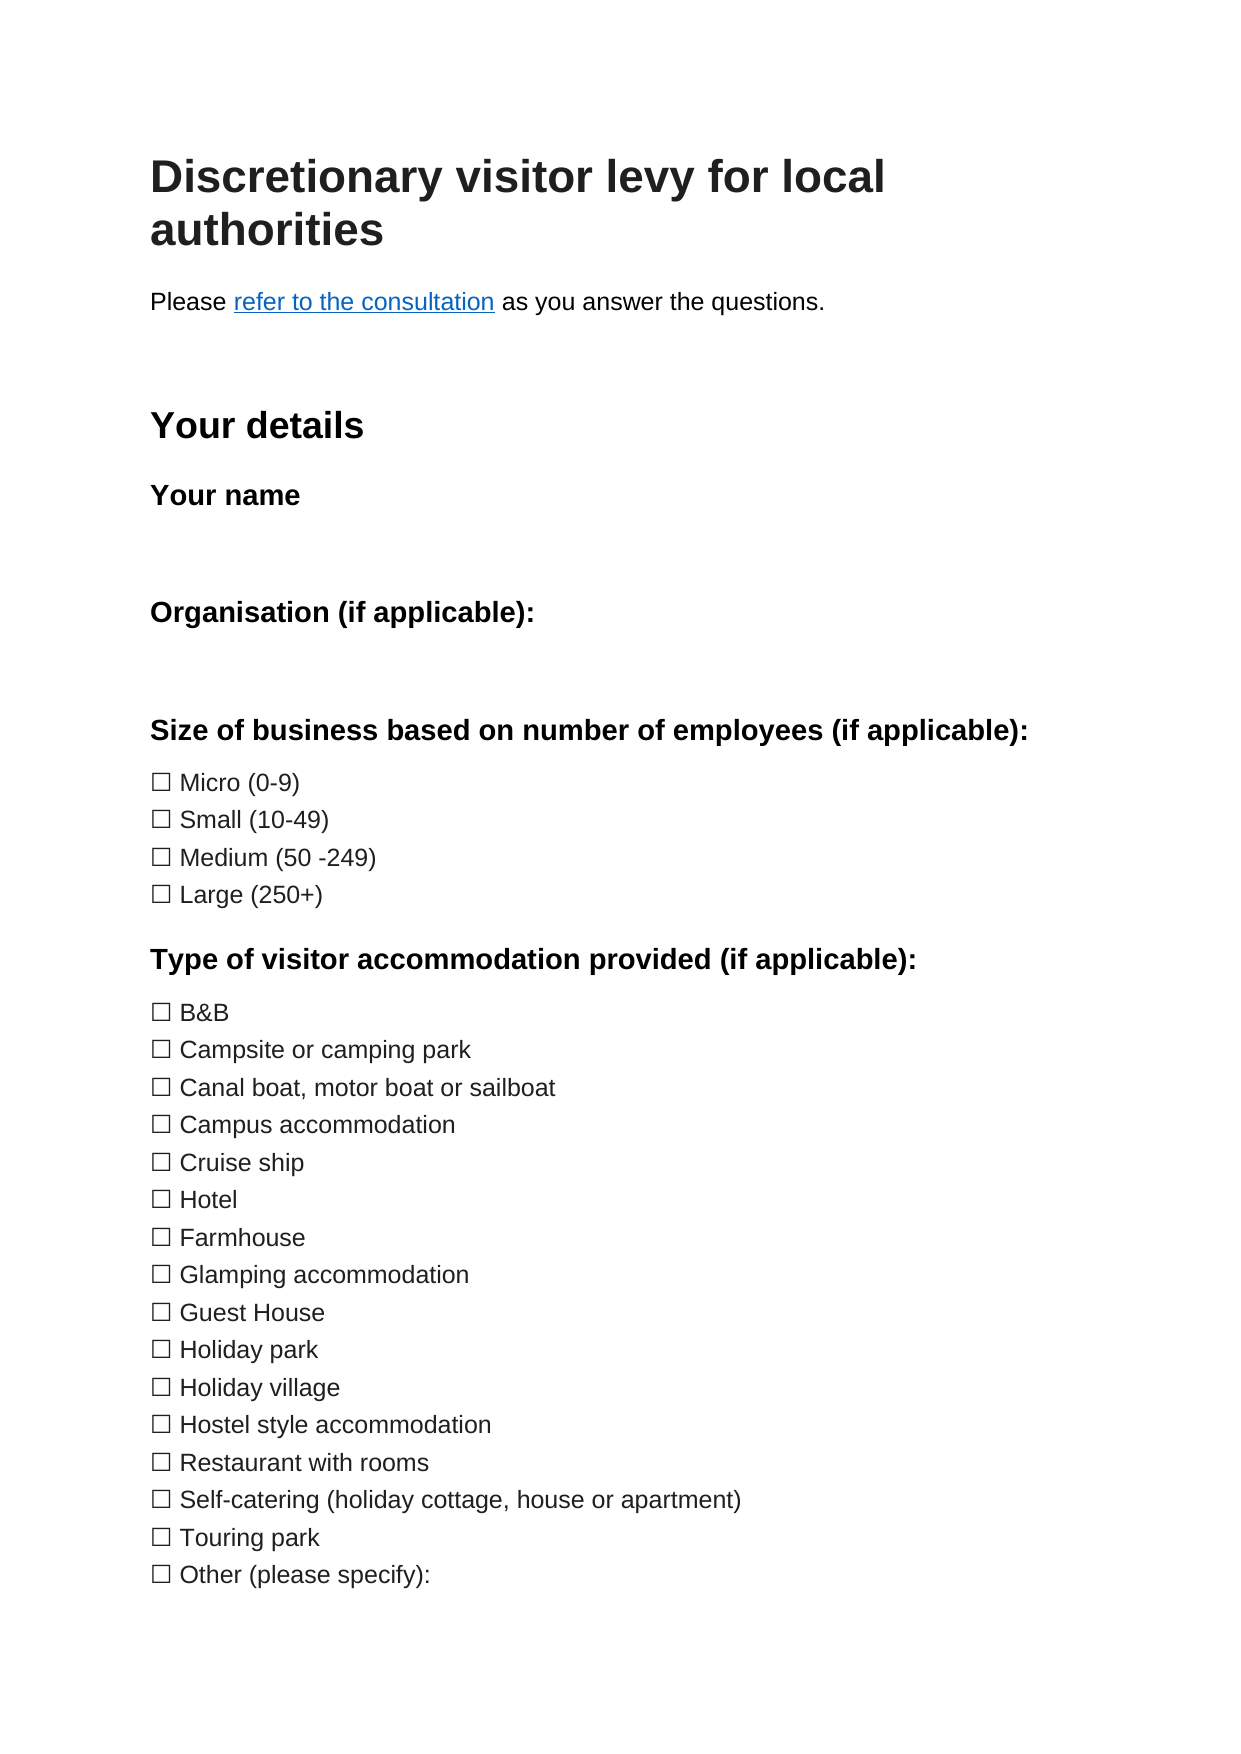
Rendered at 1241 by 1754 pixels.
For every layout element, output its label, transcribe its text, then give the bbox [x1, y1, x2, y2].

text B&B Campsite or camping park Canal boat, motor boat or sailboat Campus accommodation Cruise ship Hotel Farmhouse Glamping accommodation Guest House Holiday park Holiday village Hostel style accommodation Restaurant with rooms Self-catering (holiday cottage, house or apartment) Touring park Other (please specify): [150, 991, 1090, 1591]
text Micro (0-9) Small (10-49) Medium (50 -249) Large (250+) [150, 761, 1090, 911]
subtitle Size of business based on number of employees (if applicable): [150, 712, 1090, 746]
text Please refer to the consultation as you answer the questions. [150, 287, 1090, 315]
subtitle Your name [150, 478, 1090, 511]
title Discretionary visitor levy for local authorities [150, 150, 1090, 255]
subtitle Organisation (if applicable): [150, 595, 1090, 629]
subtitle Your details [150, 403, 1090, 446]
subtitle Type of visitor accommodation provided (if applicable): [150, 942, 1090, 976]
